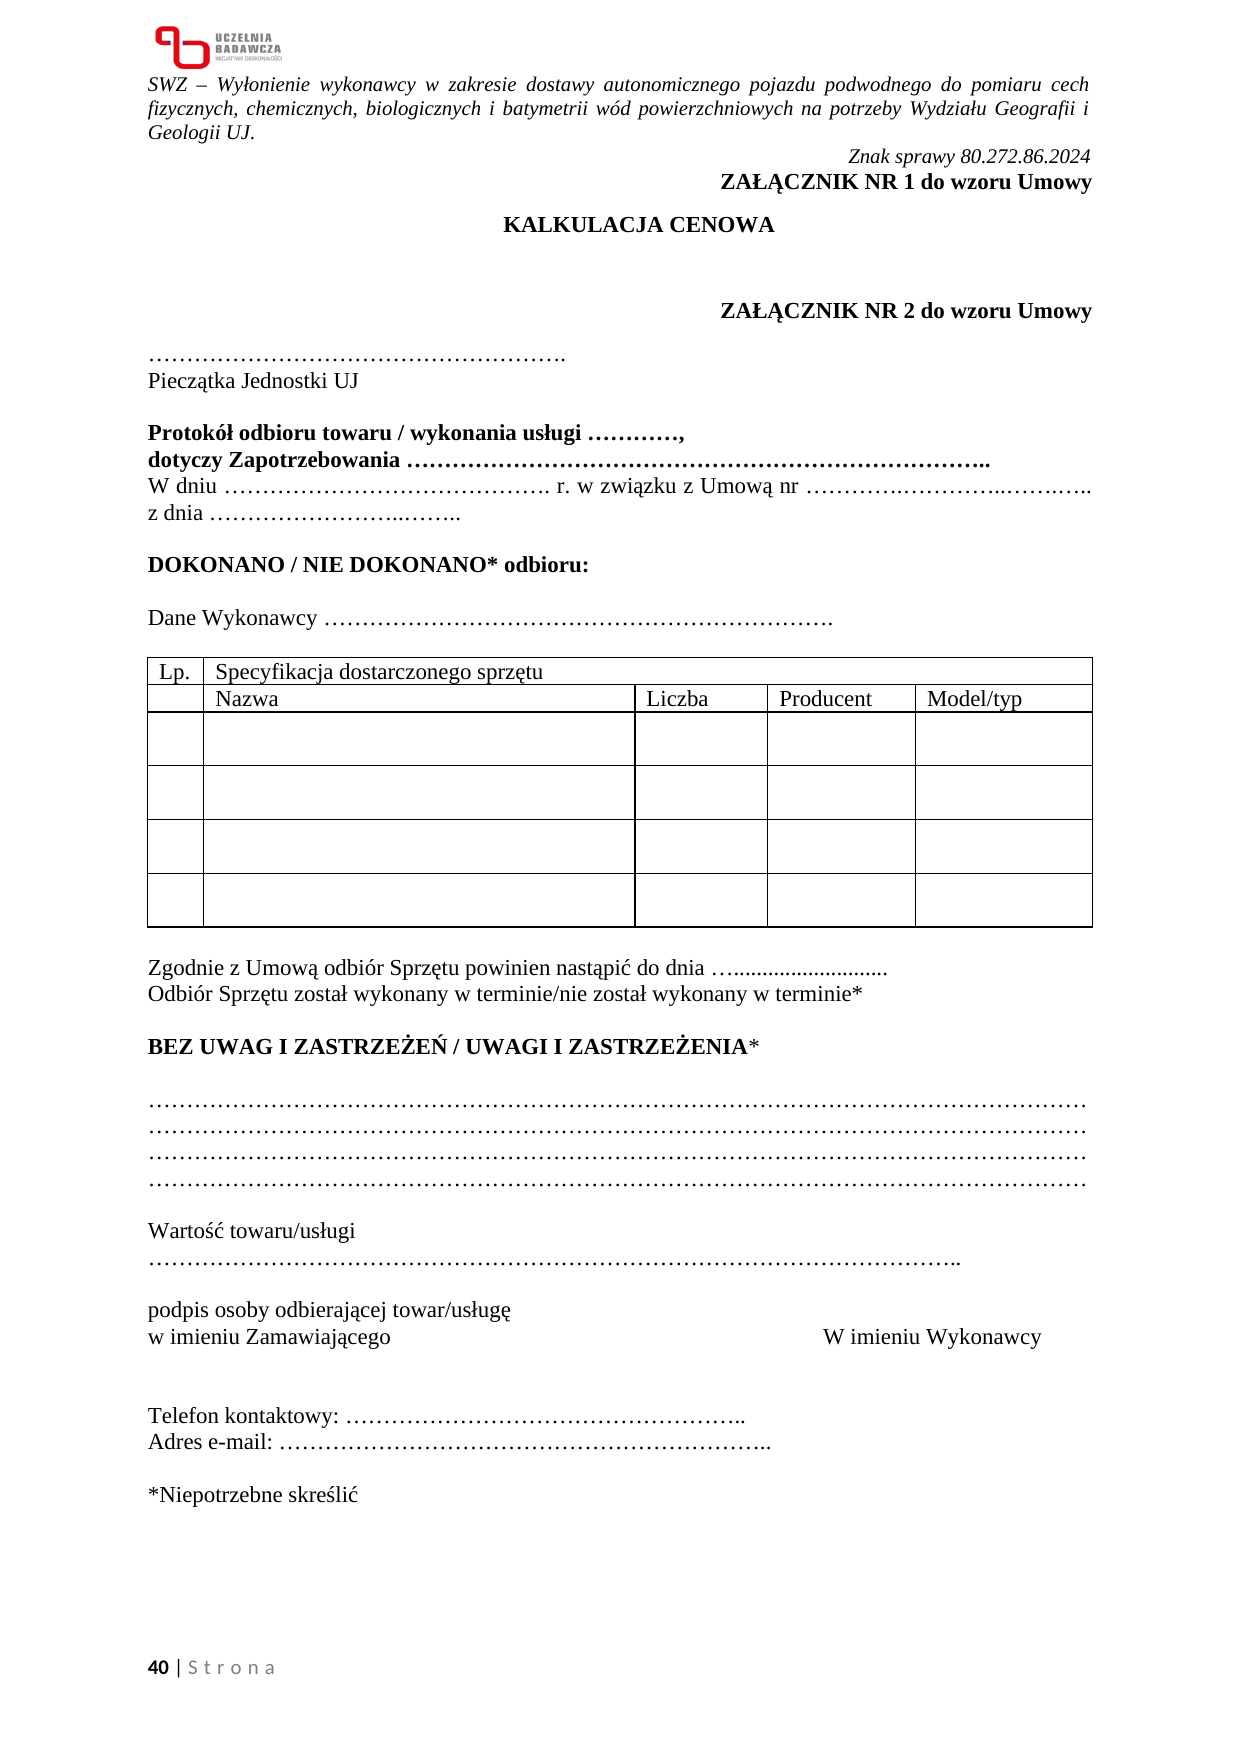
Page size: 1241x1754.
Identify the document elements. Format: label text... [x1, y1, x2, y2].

table_cell [916, 766, 1092, 819]
table_cell Liczba [636, 685, 767, 711]
text BEZ UWAG I ZASTRZEŻEŃ / UWAGI I ZASTRZEŻENIA* [148, 1033, 1092, 1059]
table_cell Producent [768, 685, 915, 711]
text W dniu ……………………………………. r. w związku z Umową nr ………….…………..…….….. z dnia ……………………..…….. [148, 472, 1092, 525]
text ZAŁĄCZNIK NR 1 do wzoru Umowy [177, 168, 1092, 195]
picture [147, 24, 290, 72]
table_cell [636, 874, 767, 926]
text Dane Wykonawcy …………………………………………………………. [148, 604, 1092, 630]
text Zgodnie z Umową odbiór Sprzętu powinien nastąpić do dnia …........................... [148, 954, 1092, 980]
text Adres e-mail: ……………………………………………………….. [148, 1428, 1092, 1454]
table_cell [768, 820, 915, 873]
text dotyczy Zapotrzebowania ………………………………………………………………….. [148, 446, 1092, 472]
table_cell [148, 685, 203, 711]
table_cell [768, 874, 915, 926]
list KALKULACJA CENOWA [185, 211, 1092, 238]
table_cell Model/typ [916, 685, 1092, 711]
text w imieniu Zamawiającego W imieniu Wykonawcy [148, 1323, 1092, 1349]
table_cell [636, 766, 767, 819]
text Telefon kontaktowy: …………………………………………….. [148, 1402, 1092, 1428]
table_cell [916, 874, 1092, 926]
table_cell [636, 820, 767, 873]
table_cell Nazwa [204, 685, 634, 711]
table_cell [768, 766, 915, 819]
table_cell [204, 820, 634, 873]
table_cell [148, 820, 203, 873]
table_cell [768, 713, 915, 765]
table_cell [916, 713, 1092, 765]
table_cell [148, 874, 203, 926]
table_cell [204, 713, 634, 765]
text ………………………………………………. [148, 340, 1092, 367]
text Wartość towaru/usługi …………………………………………………………………………………………….. [148, 1217, 1092, 1270]
table_cell [148, 713, 203, 765]
table_header Specyfikacja dostarczonego sprzętu [204, 658, 1092, 684]
text DOKONANO / NIE DOKONANO* odbioru: [148, 551, 1092, 578]
text Pieczątka Jednostki UJ [148, 367, 1092, 393]
table_header Lp. [148, 658, 203, 684]
table_cell [204, 766, 634, 819]
text ZAŁĄCZNIK NR 2 do wzoru Umowy [177, 297, 1092, 324]
text Odbiór Sprzętu został wykonany w terminie/nie został wykonany w terminie* [148, 980, 1092, 1007]
table_cell [204, 874, 634, 926]
text Protokół odbioru towaru / wykonania usługi …………, [148, 419, 1092, 446]
table_cell [148, 766, 203, 819]
table_cell [916, 820, 1092, 873]
text …………………………………………………………………………………………………………………………………………………………………………………………………………………………………………………………………………………………………………………………………………………………………………………………………………………………………………………… [148, 1086, 1092, 1191]
text podpis osoby odbierającej towar/usługę [148, 1296, 1092, 1323]
table_cell [636, 713, 767, 765]
text *Niepotrzebne skreślić [148, 1481, 1092, 1507]
